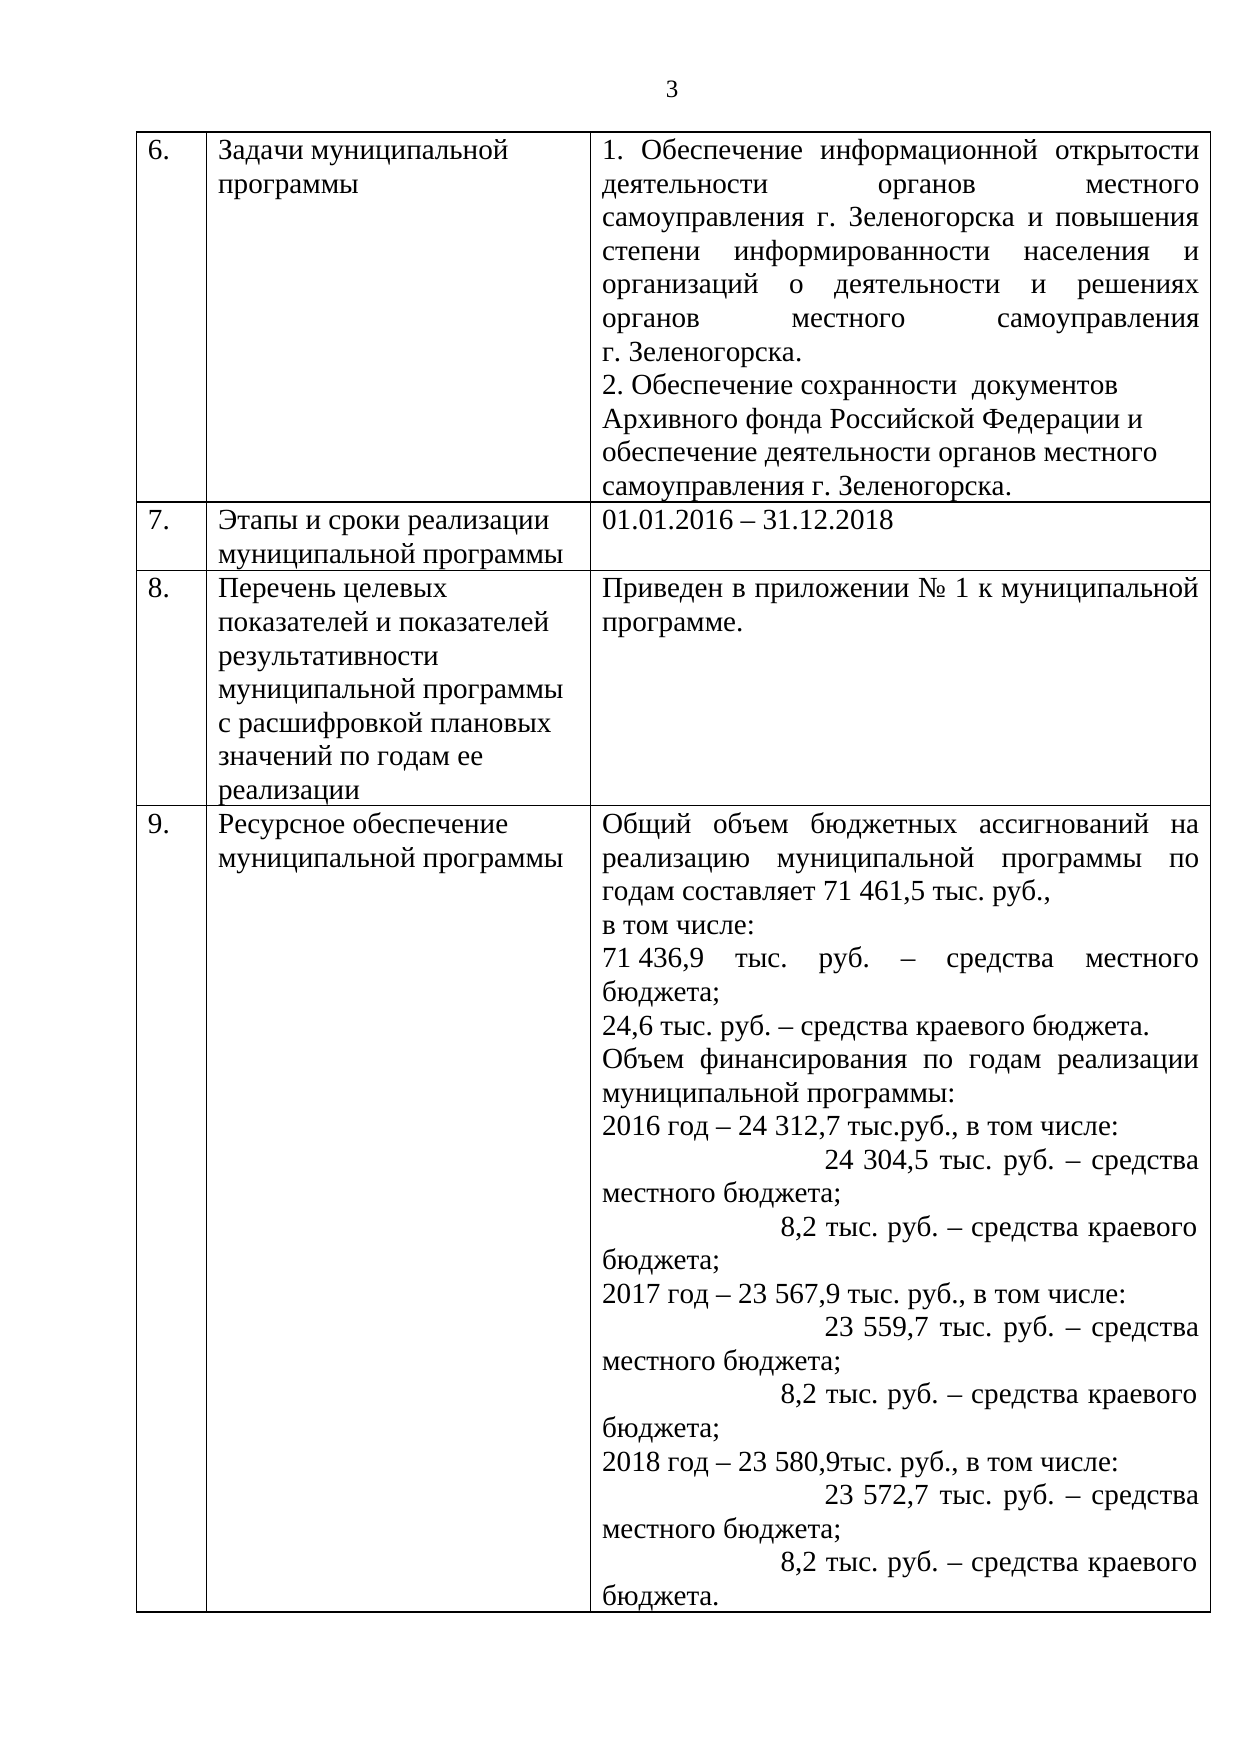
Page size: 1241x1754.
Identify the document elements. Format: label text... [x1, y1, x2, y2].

table_header Задачи муниципальной программы [207, 133, 590, 501]
table_cell 8. [137, 571, 206, 805]
table_cell 9. [137, 806, 206, 1611]
table_header 1. Обеспечение информационной открытости деятельности органов местного самоуправления г. Зеленогорска и повышения степени информированности населения и организаций о деятельности и решениях органов местного самоуправления г. Зеленогорска. 2. Обеспечение сохранности документов Архивного фонда Российской Федерации и обеспечение деятельности органов местного самоуправления г. Зеленогорска. [591, 133, 1210, 501]
table_cell Этапы и сроки реализации муниципальной программы [207, 503, 590, 569]
table_cell Общий объем бюджетных ассигнований на реализацию муниципальной программы по годам составляет 71 461,5 тыс. руб., в том числе: 71 436,9 тыс. руб. – средства местного бюджета; 24,6 тыс. руб. – средства краевого бюджета. Объем финансирования по годам реализации муниципальной программы: 2016 год – 24 312,7 тыс.руб., в том числе: 24 304,5 тыс. руб. – средства местного бюджета; 8,2 тыс. руб. – средства краевого бюджета; 2017 год – 23 567,9 тыс. руб., в том числе: 23 559,7 тыс. руб. – средства местного бюджета; 8,2 тыс. руб. – средства краевого бюджета; 2018 год – 23 580,9тыс. руб., в том числе: 23 572,7 тыс. руб. – средства местного бюджета; 8,2 тыс. руб. – средства краевого бюджета. [591, 806, 1210, 1611]
table_header 6. [137, 133, 206, 501]
table_cell 7. [137, 503, 206, 569]
table_cell Ресурсное обеспечение муниципальной программы [207, 806, 590, 1611]
table_cell 01.01.2016 – 31.12.2018 [591, 503, 1210, 569]
table_cell Приведен в приложении № 1 к муниципальной программе. [591, 571, 1210, 805]
table_cell Перечень целевых показателей и показателей результативности муниципальной программы с расшифровкой плановых значений по годам ее реализации [207, 571, 590, 805]
